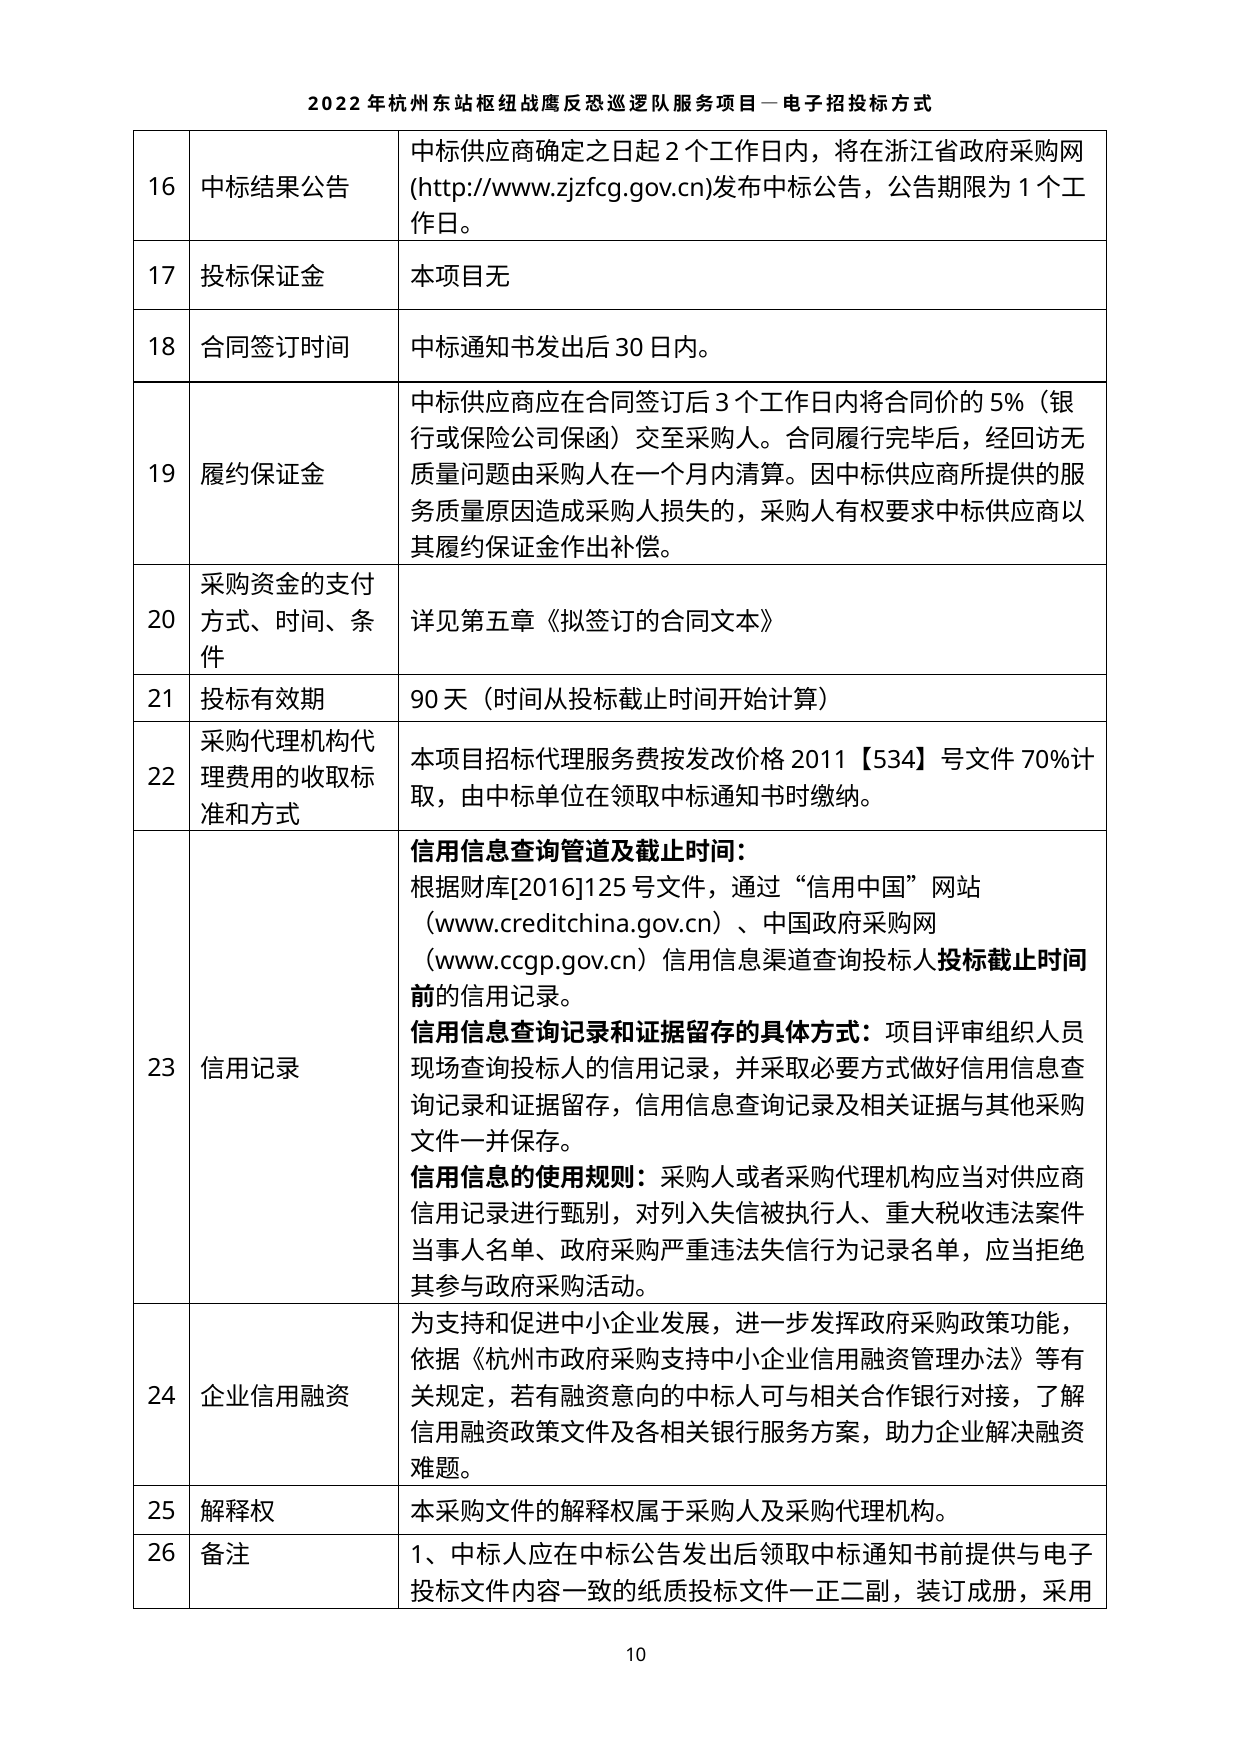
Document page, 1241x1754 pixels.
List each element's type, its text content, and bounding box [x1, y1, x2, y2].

table_cell 22 [134, 722, 189, 830]
table_cell 23 [134, 831, 189, 1303]
table_cell 24 [134, 1304, 189, 1485]
table_cell 本项目无 [399, 241, 1106, 308]
table_cell 履约保证金 [190, 383, 398, 564]
table_cell 18 [134, 310, 189, 381]
table_cell 企业信用融资 [190, 1304, 398, 1485]
table_cell 25 [134, 1486, 189, 1534]
table_cell 合同签订时间 [190, 310, 398, 381]
table_cell 16 [134, 131, 189, 240]
table_cell 中标供应商应在合同签订后3个工作日内将合同价的5%（银行或保险公司保函）交至采购人。合同履行完毕后，经回访无质量问题由采购人在一个月内清算。因中标供应商所提供的服务质量原因造成采购人损失的，采购人有权要求中标供应商以其履约保证金作出补偿。 [399, 383, 1106, 564]
table_cell 20 [134, 565, 189, 673]
table_cell 26 [134, 1535, 189, 1607]
table_cell 21 [134, 675, 189, 721]
table_cell 信用记录 [190, 831, 398, 1303]
table_cell 中标供应商确定之日起2个工作日内，将在浙江省政府采购网(http://www.zjzfcg.gov.cn)发布中标公告，公告期限为1个工作日。 [399, 131, 1106, 240]
table_cell 投标保证金 [190, 241, 398, 308]
table_cell 17 [134, 241, 189, 308]
table_cell 中标结果公告 [190, 131, 398, 240]
table_cell 采购代理机构代理费用的收取标准和方式 [190, 722, 398, 830]
table_cell 备注 [190, 1535, 398, 1607]
table_cell 信用信息查询管道及截止时间： 根据财库[2016]125号文件，通过“信用中国”网站（www.creditchina.gov.cn）、中国政府采购网（www.ccgp.gov.cn）信用信息渠道查询投标人投标截止时间前的信用记录。 信用信息查询记录和证据留存的具体方式：项目评审组织人员现场查询投标人的信用记录，并采取必要方式做好信用信息查询记录和证据留存，信用信息查询记录及相关证据与其他采购文件一并保存。 信用信息的使用规则：采购人或者采购代理机构应当对供应商信用记录进行甄别，对列入失信被执行人、重大税收违法案件当事人名单、政府采购严重违法失信行为记录名单，应当拒绝其参与政府采购活动。 [399, 831, 1106, 1303]
table_cell 中标通知书发出后30日内。 [399, 310, 1106, 381]
table_cell 详见第五章《拟签订的合同文本》 [399, 565, 1106, 673]
table_cell 为支持和促进中小企业发展，进一步发挥政府采购政策功能，依据《杭州市政府采购支持中小企业信用融资管理办法》等有关规定，若有融资意向的中标人可与相关合作银行对接，了解信用融资政策文件及各相关银行服务方案，助力企业解决融资难题。 [399, 1304, 1106, 1485]
table_cell 投标有效期 [190, 675, 398, 721]
table_cell 本采购文件的解释权属于采购人及采购代理机构。 [399, 1486, 1106, 1534]
table_cell 解释权 [190, 1486, 398, 1534]
table_cell 90天（时间从投标截止时间开始计算） [399, 675, 1106, 721]
table_cell 本项目招标代理服务费按发改价格2011【534】号文件70%计取，由中标单位在领取中标通知书时缴纳。 [399, 722, 1106, 830]
table_cell 19 [134, 383, 189, 564]
table_cell 采购资金的支付方式、时间、条件 [190, 565, 398, 673]
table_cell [399, 1535, 1106, 1607]
